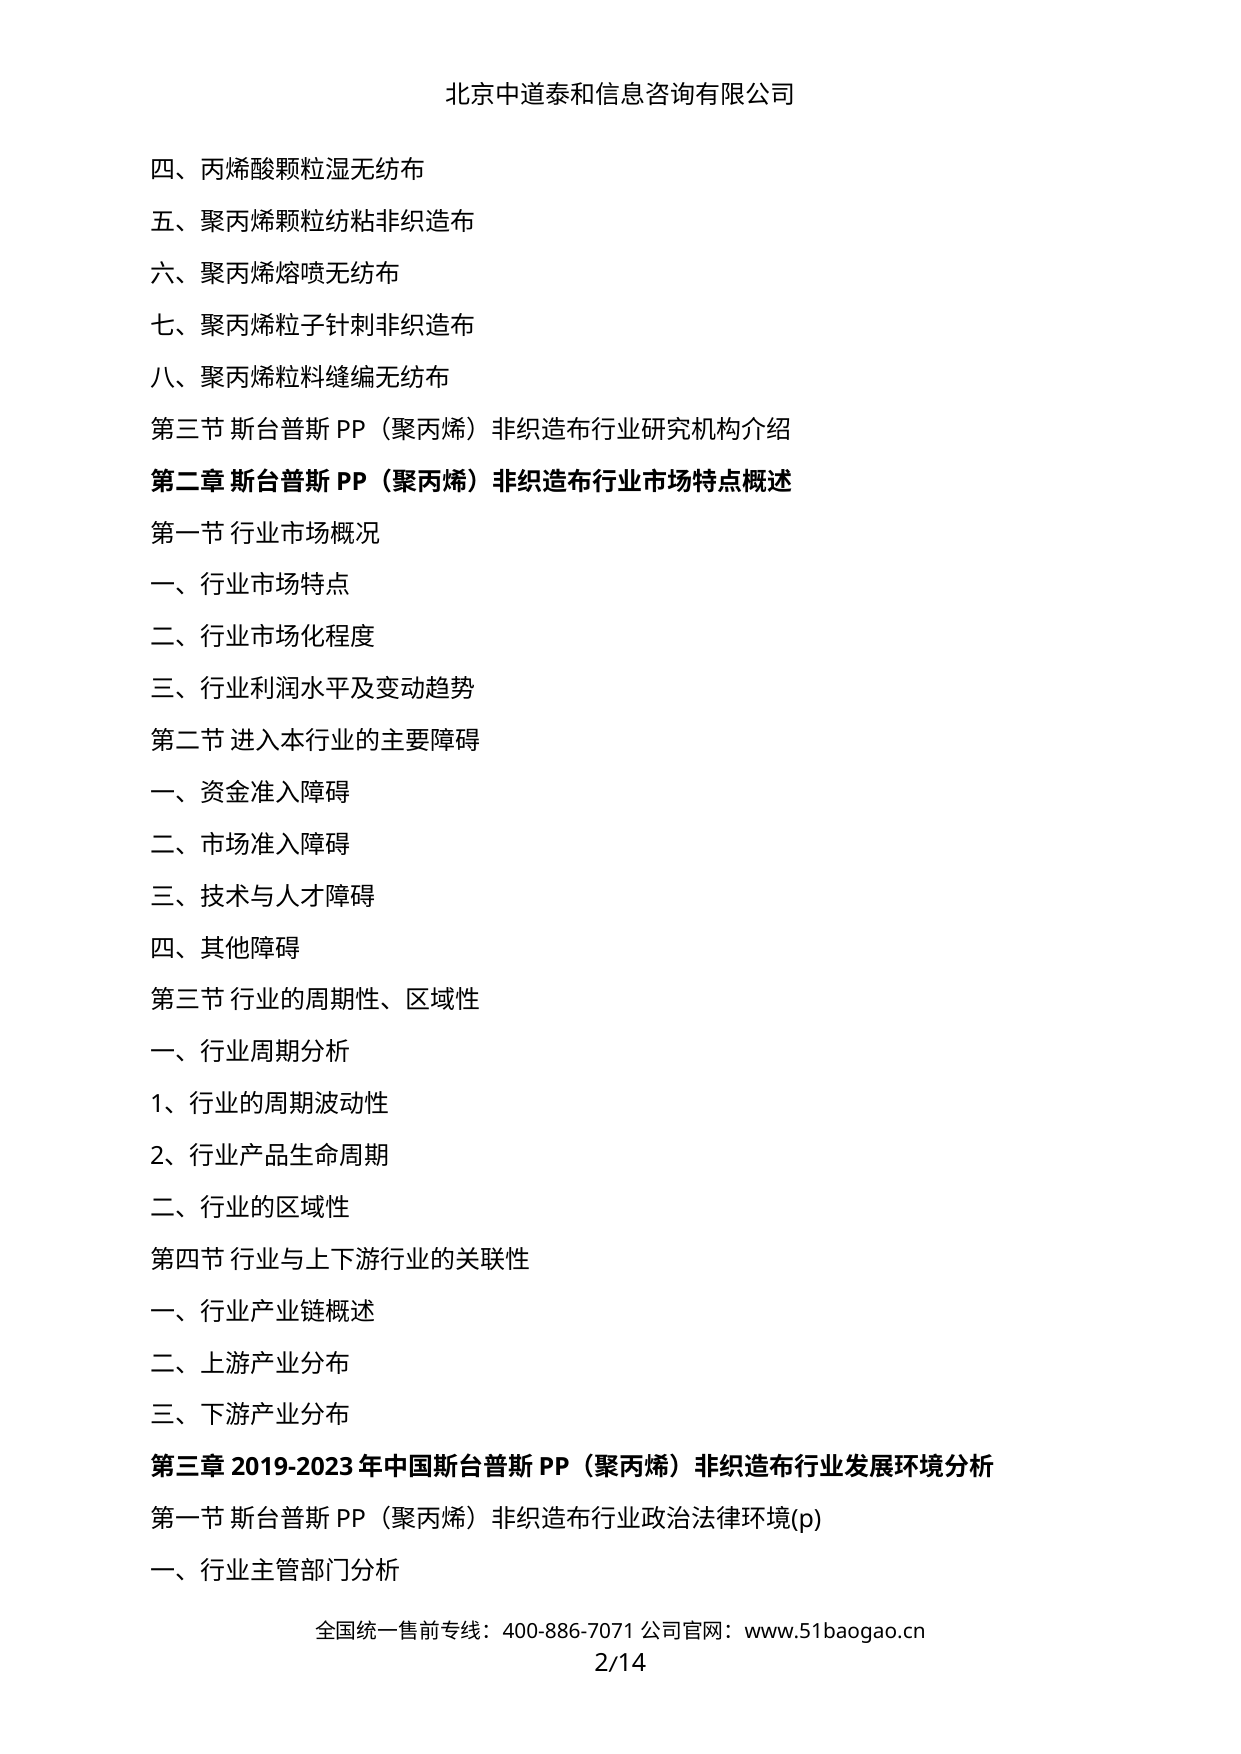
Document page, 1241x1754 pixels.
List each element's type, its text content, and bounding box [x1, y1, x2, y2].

text 一、行业周期分析 [150, 1032, 1090, 1068]
text 二、上游产业分布 [150, 1343, 1090, 1379]
text 第四节 行业与上下游行业的关联性 [150, 1239, 1090, 1276]
text 第三节 斯台普斯PP（聚丙烯）非织造布行业研究机构介绍 [150, 409, 1090, 446]
text 一、行业主管部门分析 [150, 1551, 1090, 1587]
text 二、行业的区域性 [150, 1187, 1090, 1224]
text 六、聚丙烯熔喷无纺布 [150, 254, 1090, 290]
text 一、资金准入障碍 [150, 772, 1090, 809]
text 一、行业市场特点 [150, 565, 1090, 601]
text 三、下游产业分布 [150, 1395, 1090, 1431]
text 七、聚丙烯粒子针刺非织造布 [150, 306, 1090, 342]
text 1、行业的周期波动性 [150, 1084, 1090, 1120]
text 四、丙烯酸颗粒湿无纺布 [150, 150, 1090, 186]
text 八、聚丙烯粒料缝编无纺布 [150, 357, 1090, 394]
text 五、聚丙烯颗粒纺粘非织造布 [150, 202, 1090, 238]
text 第二节 进入本行业的主要障碍 [150, 721, 1090, 757]
text 三、技术与人才障碍 [150, 876, 1090, 912]
text 第一节 行业市场概况 [150, 513, 1090, 549]
text 三、行业利润水平及变动趋势 [150, 669, 1090, 705]
text 第一节 斯台普斯PP（聚丙烯）非织造布行业政治法律环境(p) [150, 1499, 1090, 1535]
text 第三节 行业的周期性、区域性 [150, 980, 1090, 1016]
text 四、其他障碍 [150, 928, 1090, 964]
text 第二章 斯台普斯PP（聚丙烯）非织造布行业市场特点概述 [150, 461, 1090, 497]
text 二、行业市场化程度 [150, 617, 1090, 653]
text 二、市场准入障碍 [150, 824, 1090, 861]
text 2、行业产品生命周期 [150, 1136, 1090, 1172]
text 第三章 2019-2023年中国斯台普斯PP（聚丙烯）非织造布行业发展环境分析 [150, 1447, 1090, 1483]
text 一、行业产业链概述 [150, 1291, 1090, 1327]
